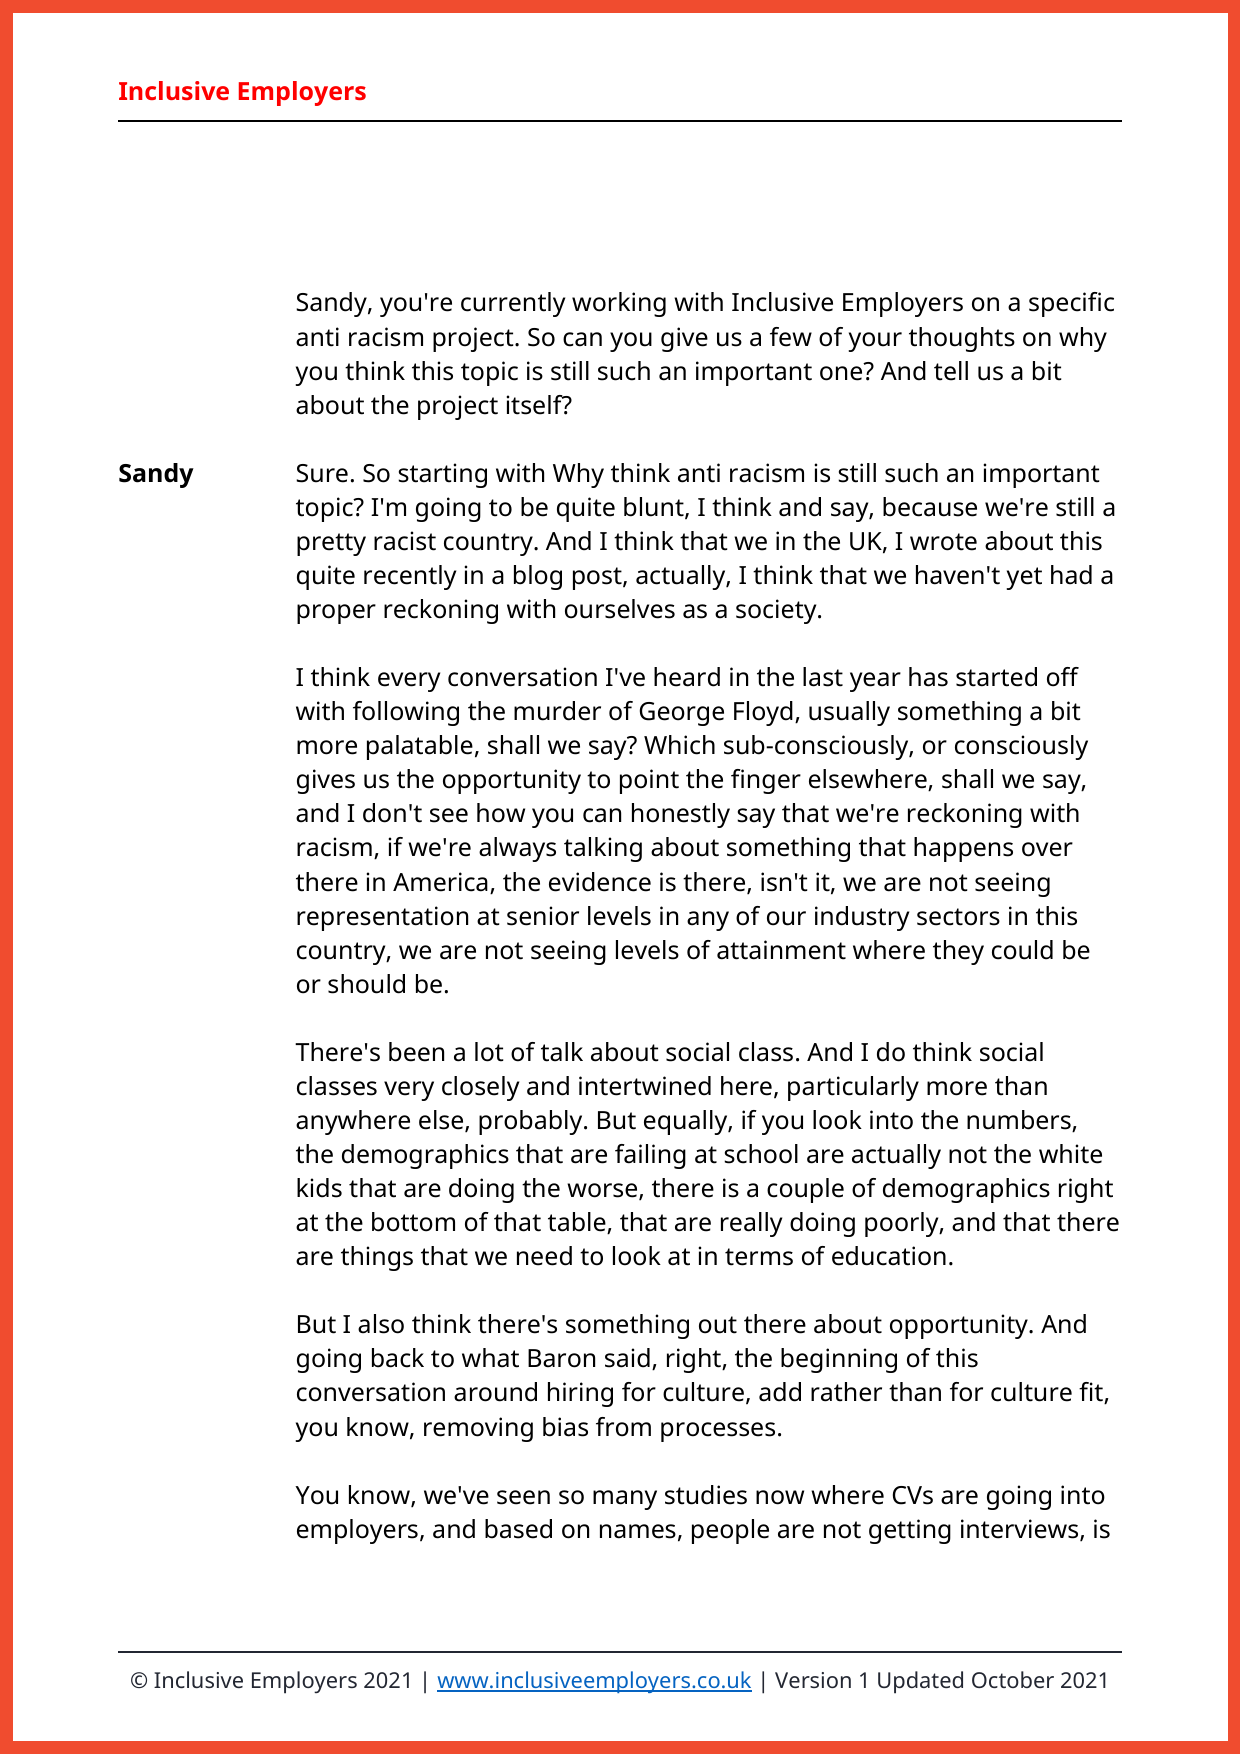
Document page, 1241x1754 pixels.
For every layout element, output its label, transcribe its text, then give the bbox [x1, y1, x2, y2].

text There's been a lot of talk about social class. And I do think social classes very closely and intertwined here, particularly more than anywhere else, probably. But equally, if you look into the numbers, the demographics that are failing at school are actually not the white kids that are doing the worse, there is a couple of demographics right at the bottom of that table, that are really doing poorly, and that there are things that we need to look at in terms of education. [295, 1034, 1122, 1273]
text Sandy Sure. So starting with Why think anti racism is still such an important topic? I'm going to be quite blunt, I think and say, because we're still a pretty racist country. And I think that we in the UK, I wrote about this quite recently in a blog post, actually, I think that we haven't yet had a proper reckoning with ourselves as a society. [118, 455, 1122, 626]
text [295, 1477, 1122, 1545]
text Sandy, you're currently working with Inclusive Employers on a specific anti racism project. So can you give us a few of your thoughts on why you think this topic is still such an important one? And tell us a bit about the project itself? [295, 285, 1122, 421]
text I think every conversation I've heard in the last year has started off with following the murder of George Floyd, usually something a bit more palatable, shall we say? Which sub-consciously, or consciously gives us the opportunity to point the finger elsewhere, shall we say, and I don't see how you can honestly say that we're reckoning with racism, if we're always talking about something that happens over there in America, the evidence is there, isn't it, we are not seeing representation at senior levels in any of our industry sectors in this country, we are not seeing levels of attainment where they could be or should be. [295, 660, 1122, 1000]
text But I also think there's something out there about opportunity. And going back to what Baron said, right, the beginning of this conversation around hiring for culture, add rather than for culture fit, you know, removing bias from processes. [295, 1307, 1122, 1443]
